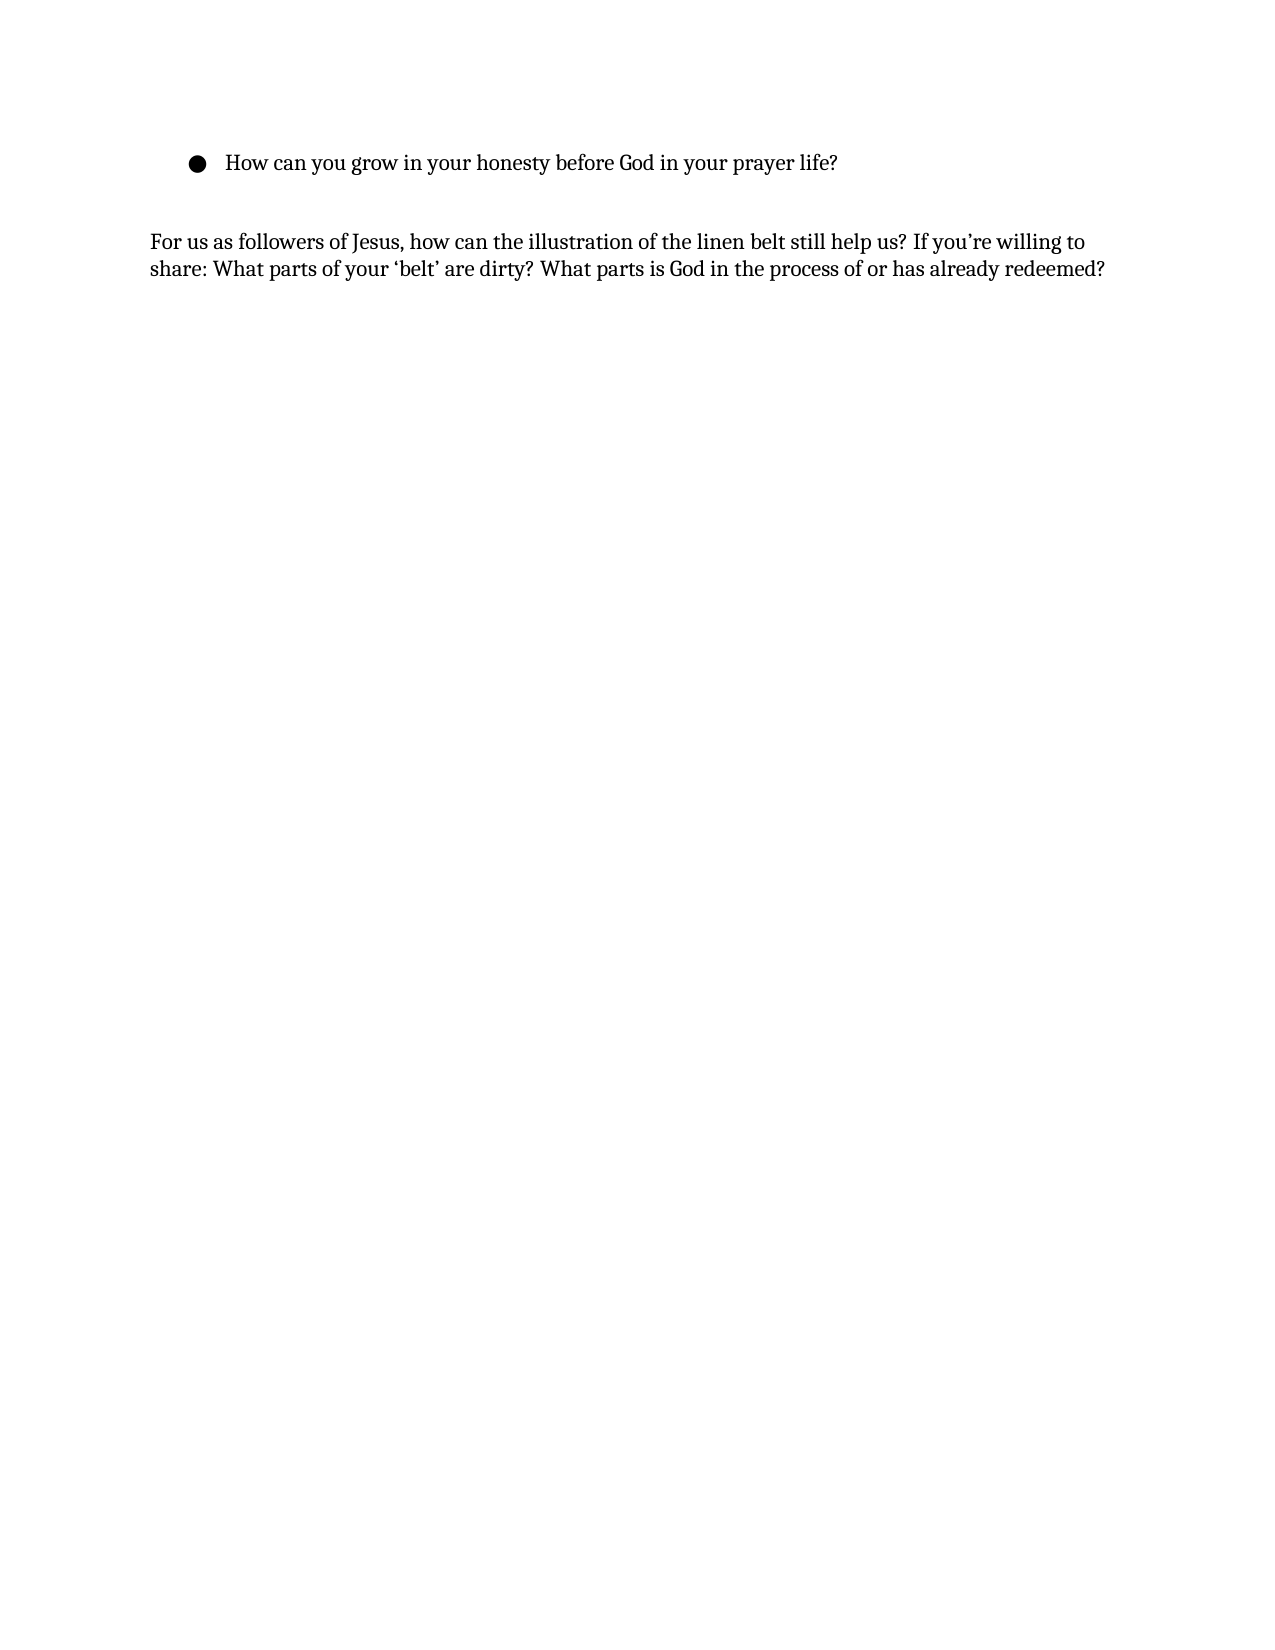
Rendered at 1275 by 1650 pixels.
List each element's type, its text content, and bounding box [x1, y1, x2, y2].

text For us as followers of Jesus, how can the illustration of the linen belt still help us? If you’re willing to share: What parts of your ‘belt’ are dirty? What parts is God in the process of or has already redeemed? [150, 229, 1125, 282]
list How can you grow in your honesty before God in your prayer life? [187, 150, 1125, 176]
